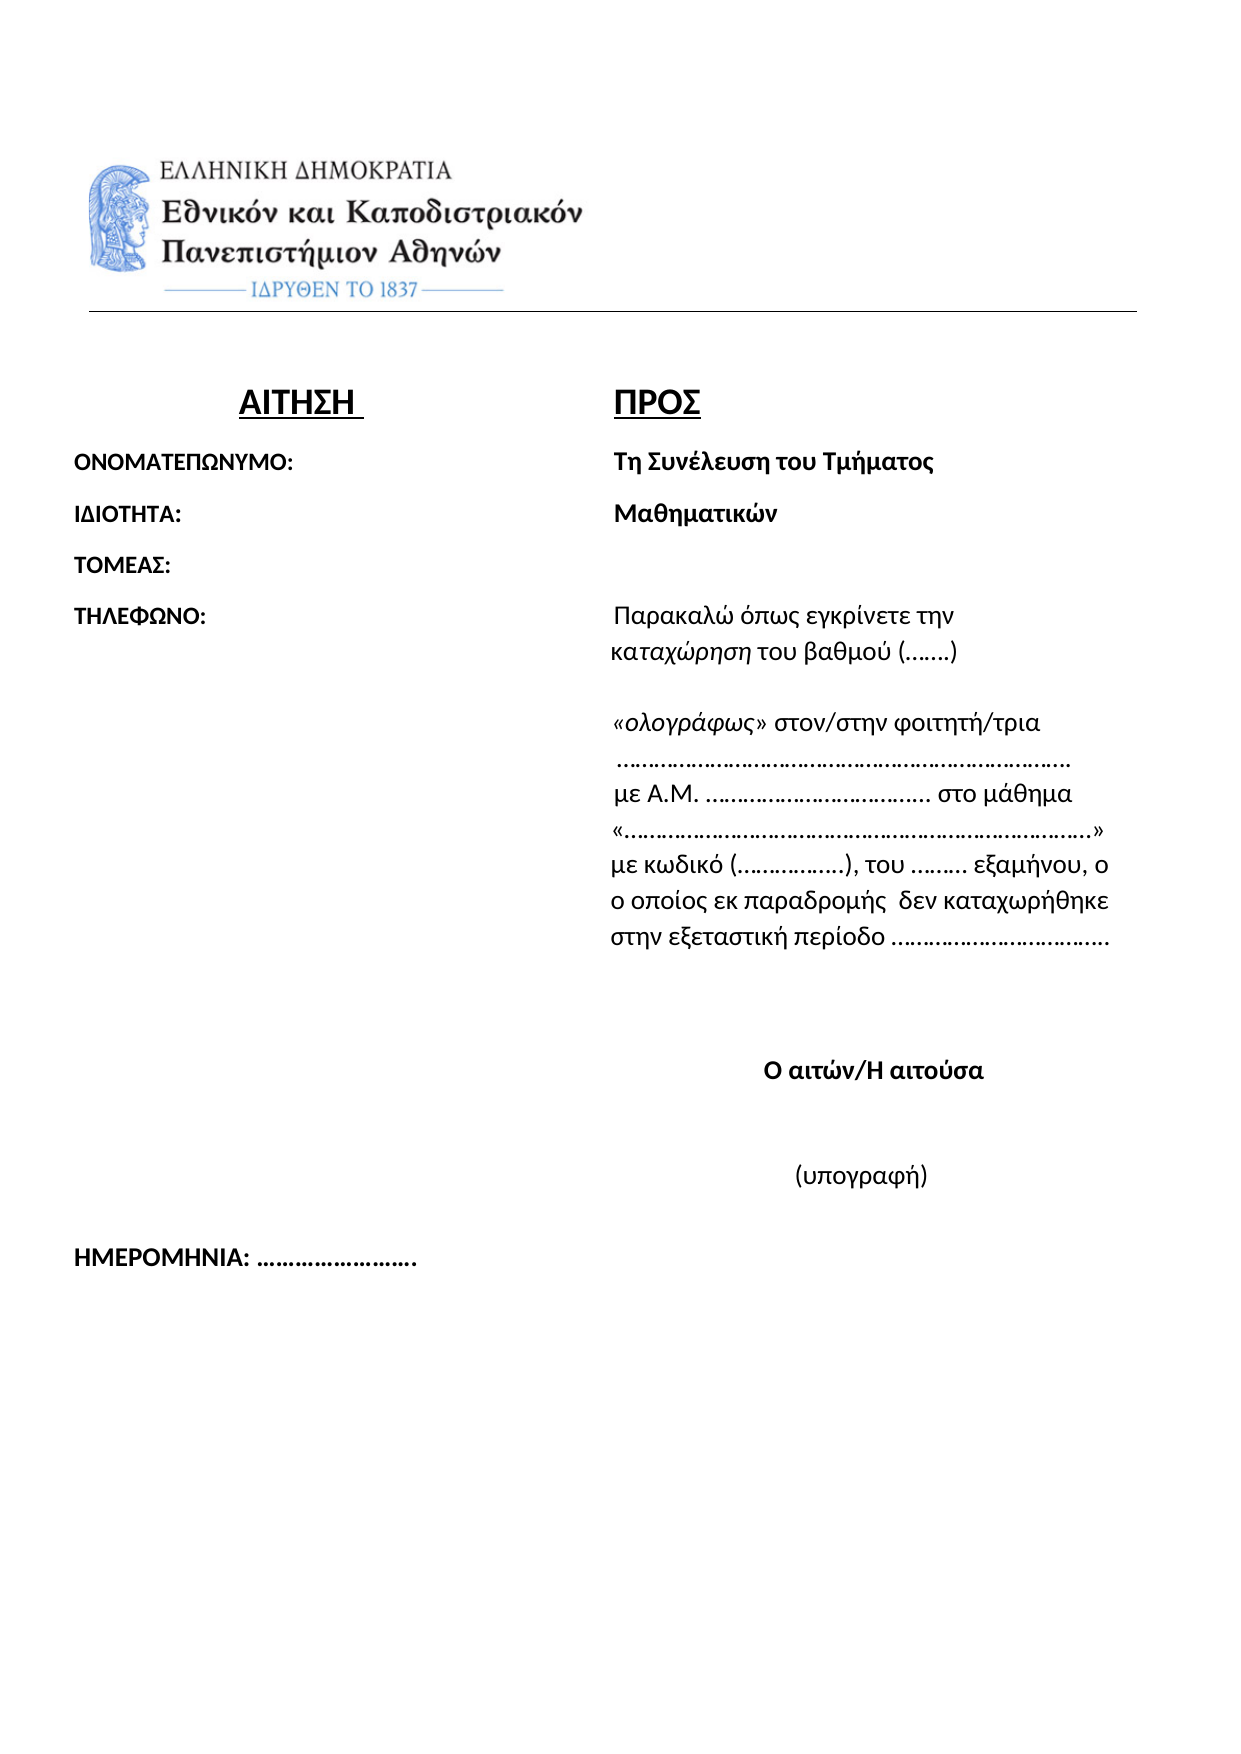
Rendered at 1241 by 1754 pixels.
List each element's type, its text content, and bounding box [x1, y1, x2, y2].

picture [88, 150, 609, 309]
text ΤΟΜΕΑΣ: [74, 549, 1137, 579]
text (υπογραφή) [74, 1158, 1137, 1221]
text ΤΗΛΕΦΩΝΟ: Παρακαλώ όπως εγκρίνετε την καταχώρηση του βαθμού (…….) «ολογράφως» στον/στην φοιτητή/τρια ………………………………………………………………. με Α.Μ. ……………………………... στο μάθημα «…………………………………………………………………» με κωδικό (……………..), του ……… εξαμήνου, ο ο οποίος εκ παραδρομής δεν καταχωρήθηκε στην εξεταστική περίοδο …………………………….. [74, 598, 1137, 982]
text ΙΔΙΟΤΗΤΑ: Μαθηματικών [74, 496, 1137, 529]
text ΗΜΕΡΟΜΗΝΙΑ: ……………………. [74, 1240, 1137, 1273]
text Ο αιτών/Η αιτούσα [74, 1053, 1137, 1086]
text ΑΙΤΗΣΗ ΠΡΟΣ [164, 378, 1137, 424]
text ΟΝΟΜΑΤΕΠΩΝΥΜΟ: Τη Συνέλευση του Τμήματος [74, 444, 1137, 477]
